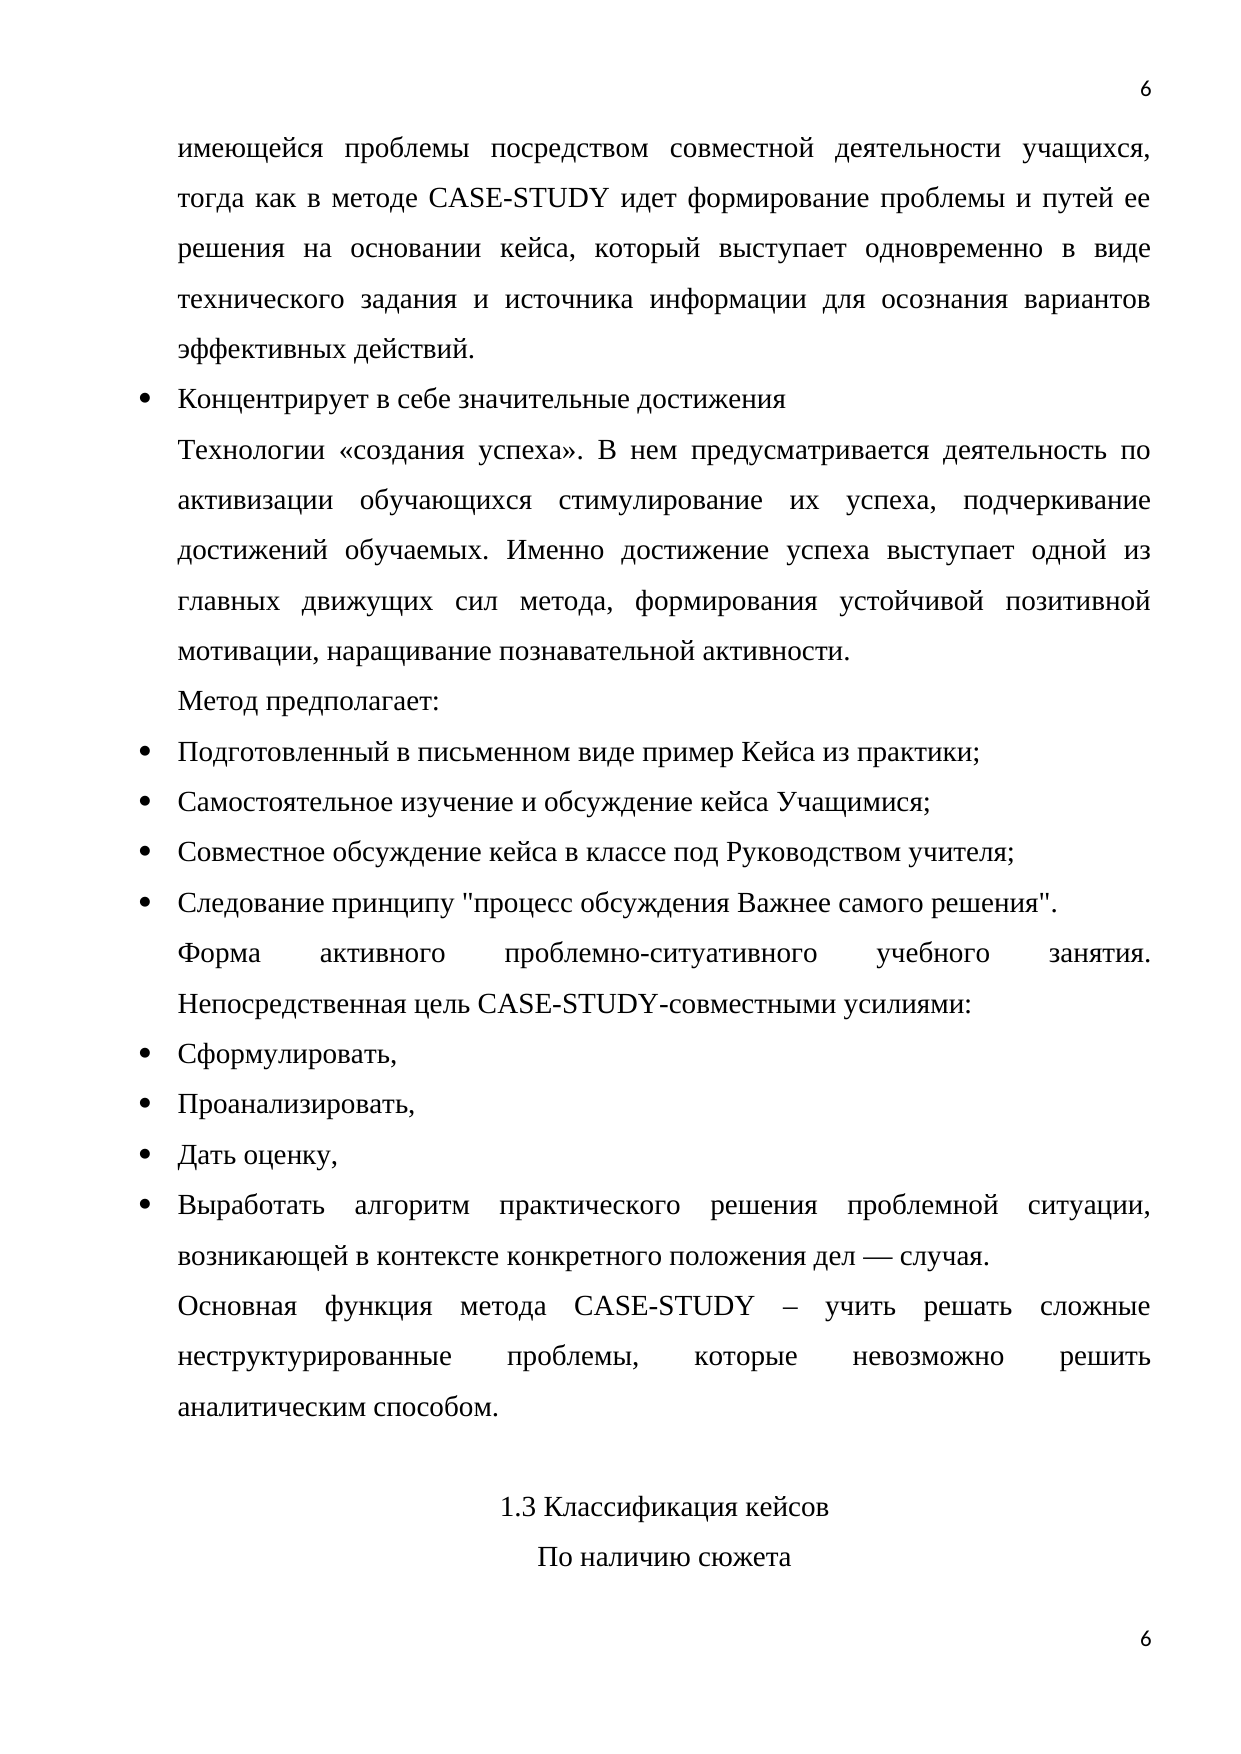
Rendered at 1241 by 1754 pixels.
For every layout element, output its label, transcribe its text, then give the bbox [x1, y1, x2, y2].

list Подготовленный в письменном виде пример Кейса из практики; [140, 734, 1152, 767]
text 1.3 Классификация кейсов [177, 1489, 1152, 1523]
list Следование принципу "процесс обсуждения Важнее самого решения". [140, 885, 1152, 919]
list Самостоятельное изучение и обсуждение кейса Учащимися; [140, 784, 1152, 818]
list Концентрирует в себе значительные достижения [140, 381, 1152, 415]
list Сформулировать, [140, 1036, 1152, 1070]
text Технологии «создания успеха». В нем предусматривается деятельность по активизации обучающихся стимулирование их успеха, подчеркивание достижений обучаемых. Именно достижение успеха выступает одной из главных движущих сил метода, формирования устойчивой позитивной мотивации, наращивание познавательной активности. [177, 432, 1152, 667]
text Основная функция метода CASE-STUDY – учить решать сложные неструктурированные проблемы, которые невозможно решить аналитическим способом. [177, 1288, 1152, 1422]
text Метод предполагает: [177, 683, 1152, 717]
text По наличию сюжета [177, 1539, 1152, 1573]
list Проанализировать, [140, 1086, 1152, 1120]
list Совместное обсуждение кейса в классе под Руководством учителя; [140, 834, 1152, 868]
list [140, 130, 1152, 365]
text Форма активного проблемно-ситуативного учебного занятия. Непосредственная цель CASE-STUDY-совместными усилиями: [177, 935, 1152, 1019]
list Дать оценку, [140, 1137, 1152, 1171]
list Выработать алгоритм практического решения проблемной ситуации, возникающей в контексте конкретного положения дел — случая. [140, 1187, 1152, 1271]
